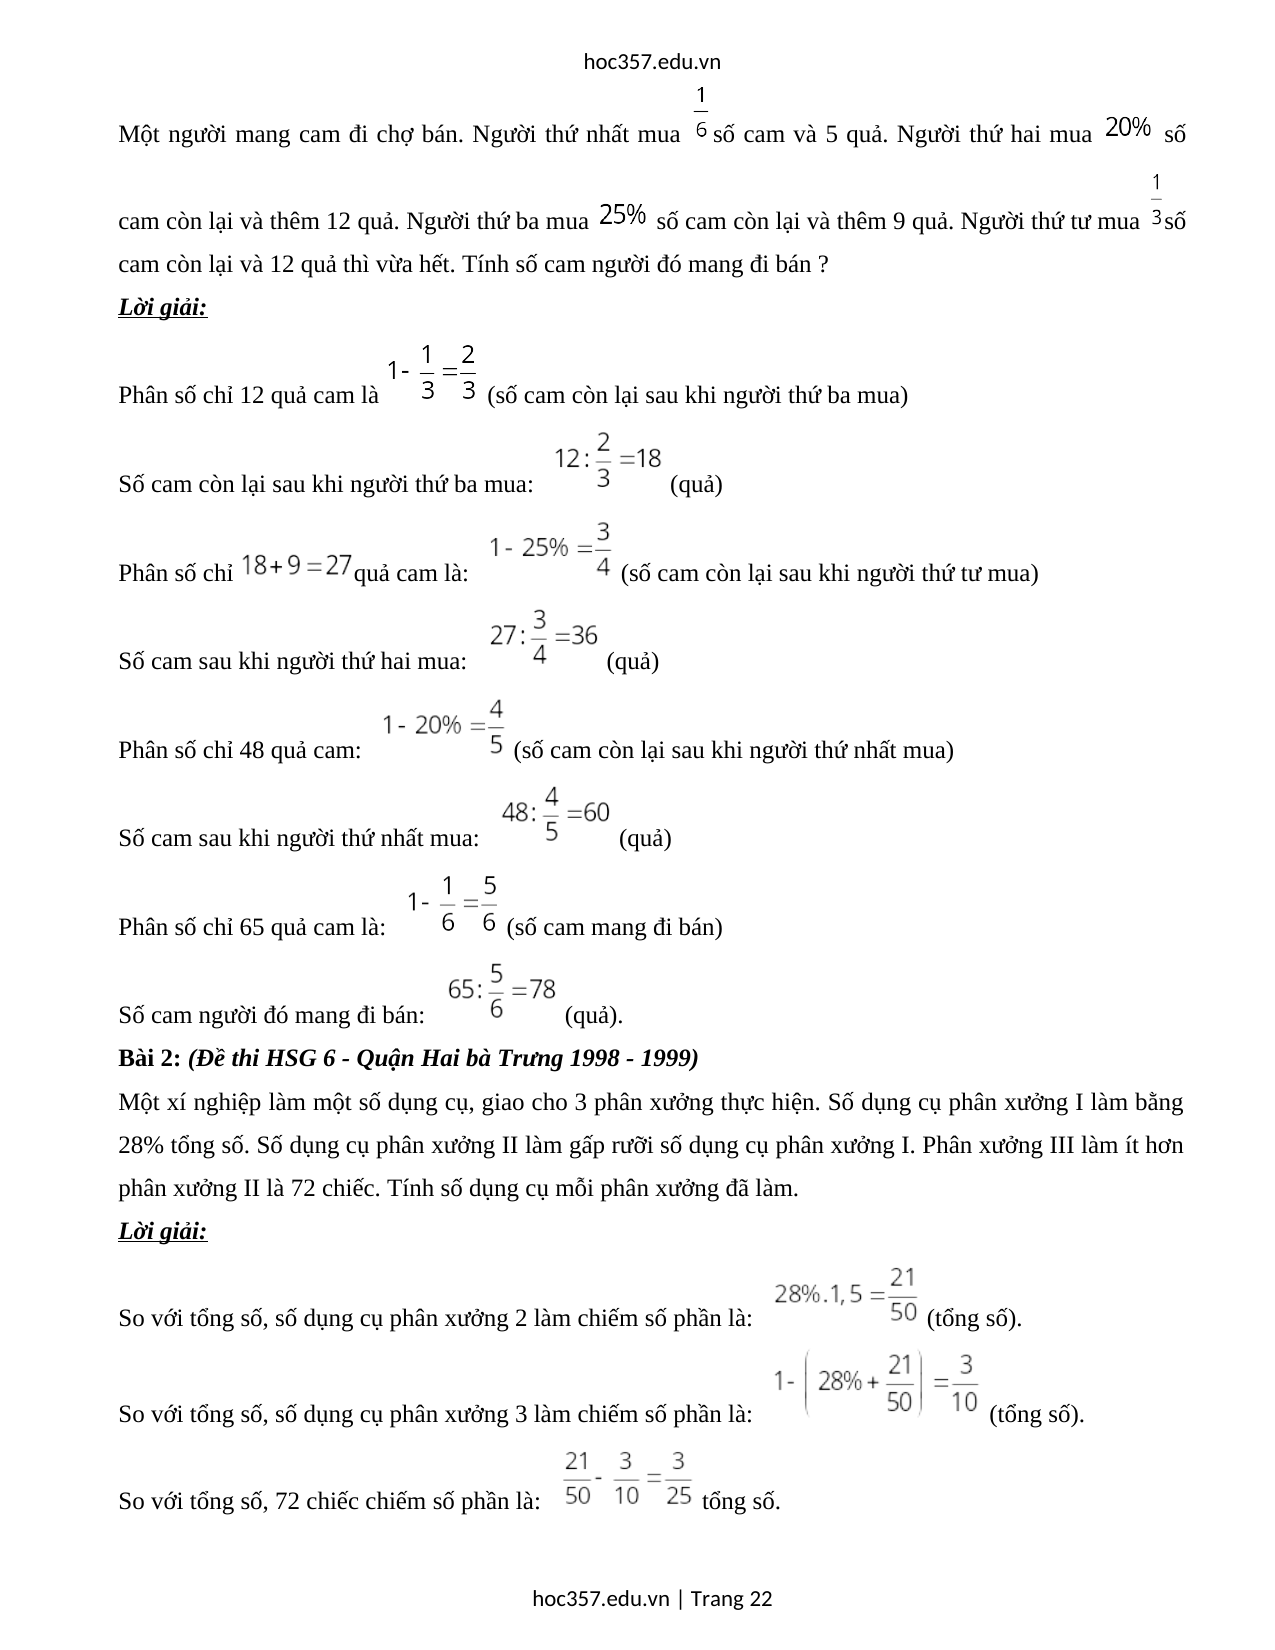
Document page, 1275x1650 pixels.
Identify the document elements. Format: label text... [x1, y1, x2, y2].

list Phân số chỉ 12 quả cam là (số cam còn lại sau khi người thứ ba mua) [118, 335, 1186, 409]
list Số cam sau khi người thứ hai mua: (quả) [118, 601, 1186, 675]
subtitle Bài 2: (Đề thi HSG 6 - Quận Hai bà Trưng 1998 - 1999) [118, 1043, 1186, 1072]
list Số cam người đó mang đi bán: (quả). [118, 955, 1186, 1029]
text So với tổng số, số dụng cụ phân xưởng 3 làm chiếm số phần là: (tổng số). [118, 1346, 1186, 1428]
list Phân số chỉ quả cam là: (số cam còn lại sau khi người thứ tư mua) [118, 512, 1186, 586]
text Lời giải: [118, 1216, 1186, 1245]
list Số cam còn lại sau khi người thứ ba mua: (quả) [118, 424, 1186, 498]
text So với tổng số, 72 chiếc chiếm số phần là: tổng số. [118, 1442, 1186, 1515]
text Lời giải: [118, 292, 1186, 321]
list Phân số chỉ 65 quả cam là: (số cam mang đi bán) [118, 866, 1186, 941]
text Một người mang cam đi chợ bán. Người thứ nhất mua số cam và 5 quả. Người thứ hai mua số cam còn lại và thêm 12 quả. Người thứ ba mua số cam còn lại và thêm 9 quả. Người thứ tư mua số cam còn lại và 12 quả thì vừa hết. Tính số cam người đó mang đi bán ? [118, 75, 1186, 278]
list Số cam sau khi người thứ nhất mua: (quả) [118, 778, 1186, 852]
text So với tổng số, số dụng cụ phân xưởng 2 làm chiếm số phần là: (tổng số). [118, 1259, 1186, 1332]
list Phân số chỉ 48 quả cam: (số cam còn lại sau khi người thứ nhất mua) [118, 689, 1186, 763]
text Một xí nghiệp làm một số dụng cụ, giao cho 3 phân xưởng thực hiện. Số dụng cụ phân xưởng I làm bằng 28% tổng số. Số dụng cụ phân xưởng II làm gấp rưỡi số dụng cụ phân xưởng I. Phân xưởng III làm ít hơn phân xưởng II là 72 chiếc. Tính số dụng cụ mỗi phân xưởng đã làm. [118, 1087, 1186, 1202]
